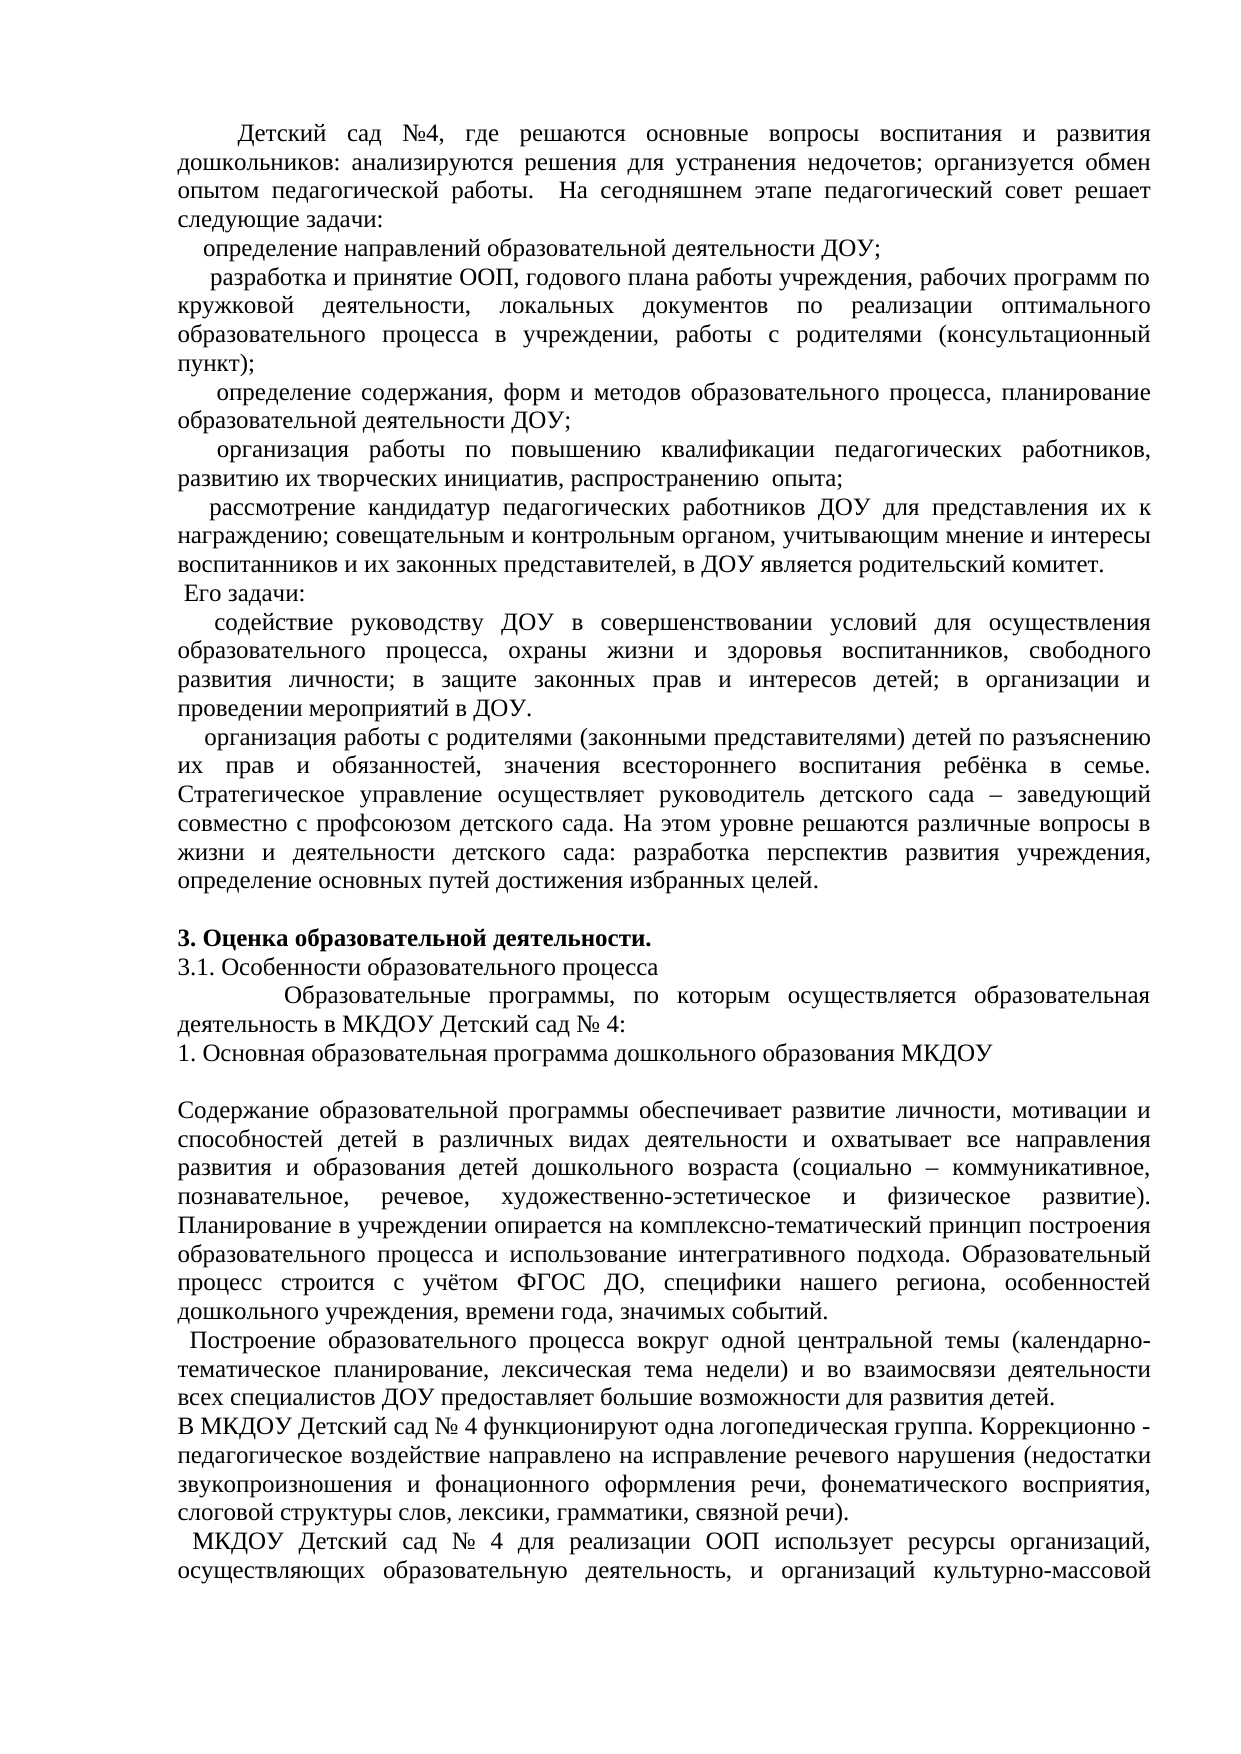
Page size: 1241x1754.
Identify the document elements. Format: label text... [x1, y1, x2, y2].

text 3.1. Особенности образовательного процесса [177, 952, 1152, 981]
text  организация работы с родителями (законными представителями) детей по разъяснению их прав и обязанностей, значения всестороннего воспитания ребёнка в семье. Стратегическое управление осуществляет руководитель детского сада – заведующий совместно с профсоюзом детского сада. На этом уровне решаются различные вопросы в жизни и деятельности детского сада: разработка перспектив развития учреждения, определение основных путей достижения избранных целей. [177, 722, 1152, 894]
text  Детский сад №4, где решаются основные вопросы воспитания и развития дошкольников: анализируются решения для устранения недочетов; организуется обмен опытом педагогической работы. На сегодняшнем этапе педагогический совет решает следующие задачи: [177, 118, 1152, 233]
text Его задачи: [177, 578, 1152, 607]
text 3. Оценка образовательной деятельности. [177, 923, 1152, 952]
text  рассмотрение кандидатур педагогических работников ДОУ для представления их к награждению; совещательным и контрольным органом, учитывающим мнение и интересы воспитанников и их законных представителей, в ДОУ является родительский комитет. [177, 492, 1152, 578]
text  определение направлений образовательной деятельности ДОУ; [177, 233, 1152, 262]
text  содействие руководству ДОУ в совершенствовании условий для осуществления образовательного процесса, охраны жизни и здоровья воспитанников, свободного развития личности; в защите законных прав и интересов детей; в организации и проведении мероприятий в ДОУ. [177, 607, 1152, 722]
text Построение образовательного процесса вокруг одной центральной темы (календарно- тематическое планирование, лексическая тема недели) и во взаимосвязи деятельности всех специалистов ДОУ предоставляет большие возможности для развития детей. [177, 1325, 1152, 1411]
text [177, 1526, 1152, 1584]
text  определение содержания, форм и методов образовательного процесса, планирование образовательной деятельности ДОУ; [177, 377, 1152, 434]
text  организация работы по повышению квалификации педагогических работников, развитию их творческих инициатив, распространению опыта; [177, 434, 1152, 492]
text 1. Основная образовательная программа дошкольного образования МКДОУ [177, 1038, 1152, 1067]
text Образовательные программы, по которым осуществляется образовательная деятельность в МКДОУ Детский сад № 4: [177, 981, 1152, 1038]
text В МКДОУ Детский сад № 4 функционируют одна логопедическая группа. Коррекционно - педагогическое воздействие направлено на исправление речевого нарушения (недостатки звукопроизношения и фонационного оформления речи, фонематического восприятия, слоговой структуры слов, лексики, грамматики, связной речи). [177, 1411, 1152, 1526]
text Содержание образовательной программы обеспечивает развитие личности, мотивации и способностей детей в различных видах деятельности и охватывает все направления развития и образования детей дошкольного возраста (социально – коммуникативное, познавательное, речевое, художественно-эстетическое и физическое развитие). Планирование в учреждении опирается на комплексно-тематический принцип построения образовательного процесса и использование интегративного подхода. Образовательный процесс строится с учётом ФГОС ДО, специфики нашего региона, особенностей дошкольного учреждения, времени года, значимых событий. [177, 1095, 1152, 1325]
text  разработка и принятие ООП, годового плана работы учреждения, рабочих программ по кружковой деятельности, локальных документов по реализации оптимального образовательного процесса в учреждении, работы с родителями (консультационный пункт); [177, 262, 1152, 377]
